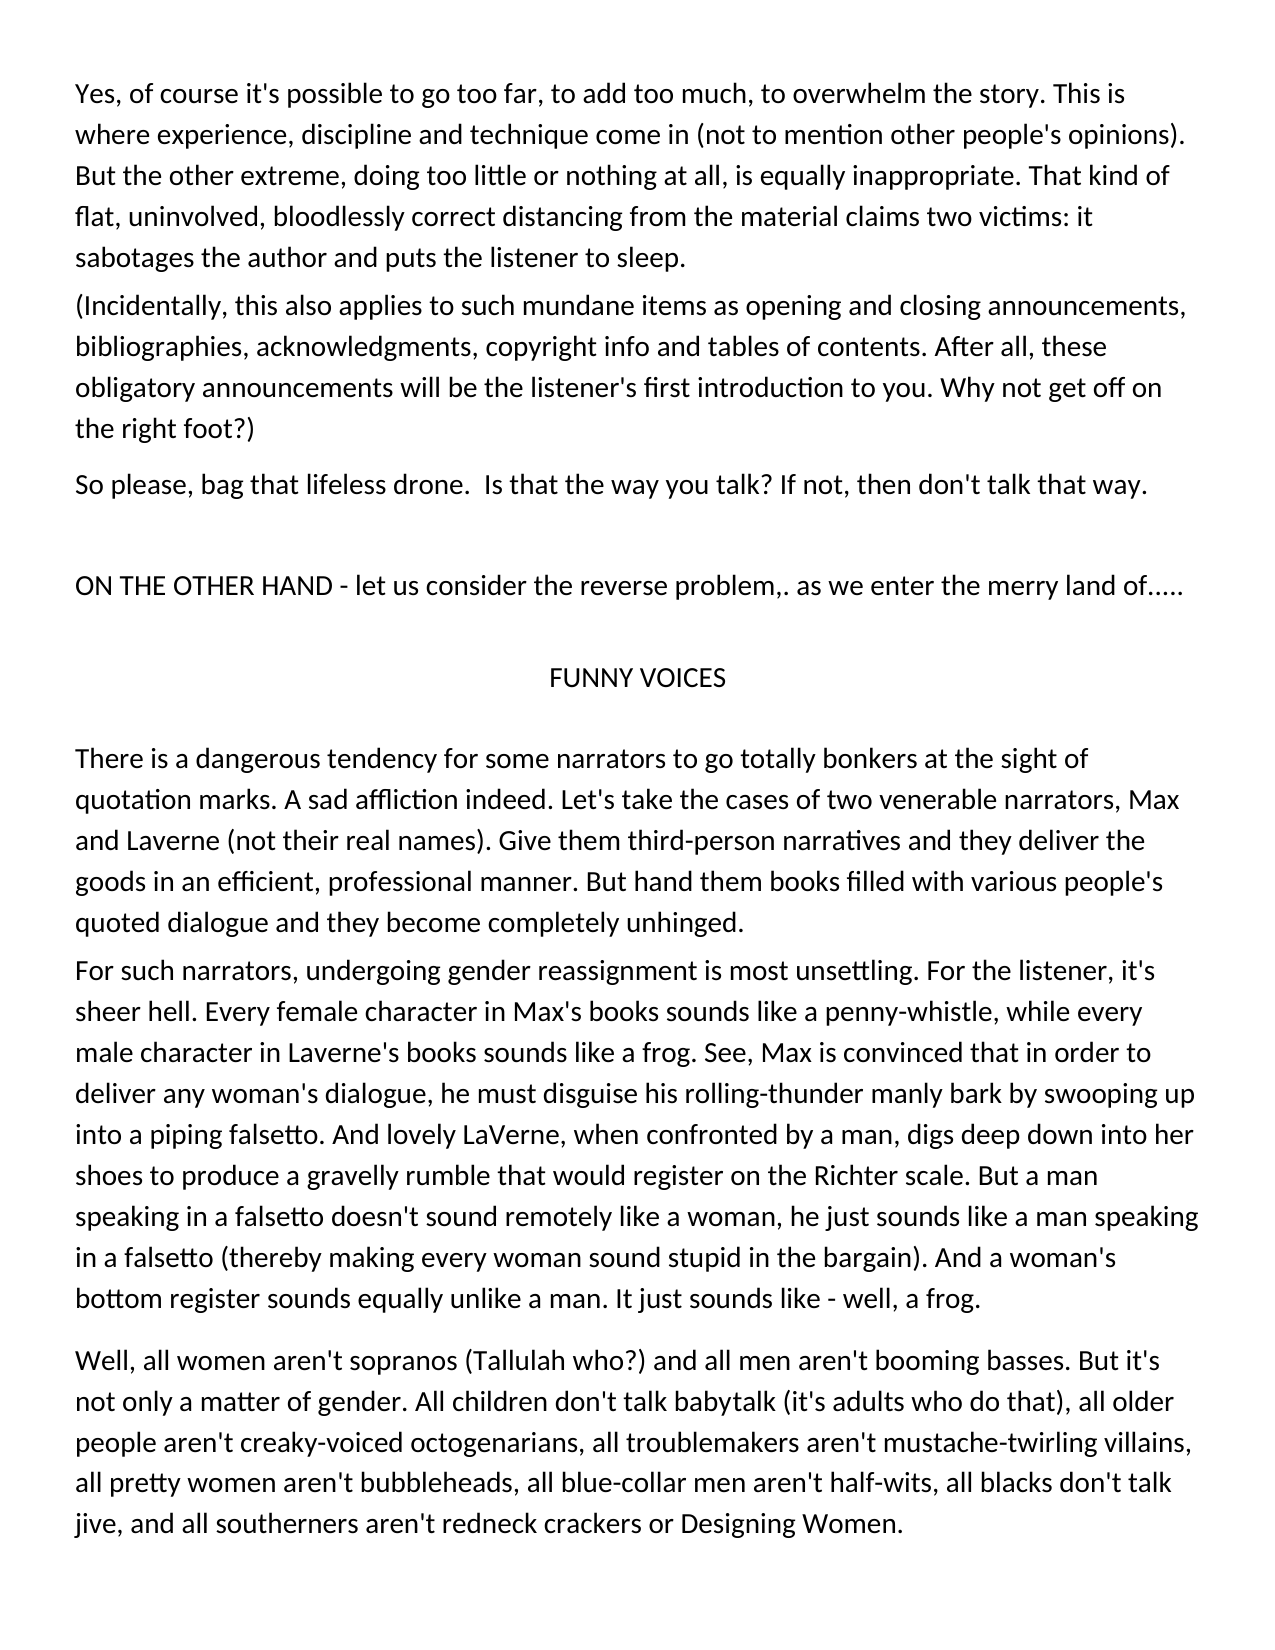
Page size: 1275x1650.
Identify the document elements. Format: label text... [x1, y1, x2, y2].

text FUNNY VOICES [75, 668, 1200, 693]
text (Incidentally, this also applies to such mundane items as opening and closing announcements, bibliographies, acknowledgments, copyright info and tables of contents. After all, these obligatory announcements will be the listener's first introduction to you. Why not get off on the right foot?) [75, 287, 1200, 446]
text Well, all women aren't sopranos (Tallulah who?) and all men aren't booming basses. But it's not only a matter of gender. All children don't talk babytalk (it's adults who do that), all older people aren't creaky-voiced octogenarians, all troublemakers aren't mustache-twirling villains, all pretty women aren't bubbleheads, all blue-collar men aren't half-wits, all blacks don't talk jive, and all southerners aren't redneck crackers or Designing Women. [75, 1342, 1200, 1541]
text Yes, of course it's possible to go too far, to add too much, to overwhelm the story. This is where experience, discipline and technique come in (not to mention other people's opinions). But the other extreme, doing too little or nothing at all, is equally inappropriate. That kind of flat, uninvolved, bloodlessly correct distancing from the material claims two victims: it sabotages the author and puts the listener to sleep. [75, 75, 1200, 274]
text There is a dangerous tendency for some narrators to go totally bonkers at the sight of quotation marks. A sad affliction indeed. Let's take the cases of two venerable narrators, Max and Laverne (not their real names). Give them third-person narratives and they deliver the goods in an efficient, professional manner. But hand them books filled with various people's quoted dialogue and they become completely unhinged. [75, 740, 1200, 940]
text So please, bag that lifeless drone. Is that the way you talk? If not, then don't talk that way. [75, 466, 1200, 502]
text For such narrators, undergoing gender reassignment is most unsettling. For the listener, it's sheer hell. Every female character in Max's books sounds like a penny-whistle, while every male character in Laverne's books sounds like a frog. See, Max is convinced that in order to deliver any woman's dialogue, he must disguise his rolling-thunder manly bark by swooping up into a piping falsetto. And lovely LaVerne, when confronted by a man, digs deep down into her shoes to produce a gravelly rumble that would register on the Richter scale. But a man speaking in a falsetto doesn't sound remotely like a woman, he just sounds like a man speaking in a falsetto (thereby making every woman sound stupid in the bargain). And a woman's bottom register sounds equally unlike a man. It just sounds like - well, a frog. [75, 952, 1200, 1316]
text ON THE OTHER HAND - let us consider the reverse problem,. as we enter the merry land of..... [75, 567, 1200, 602]
